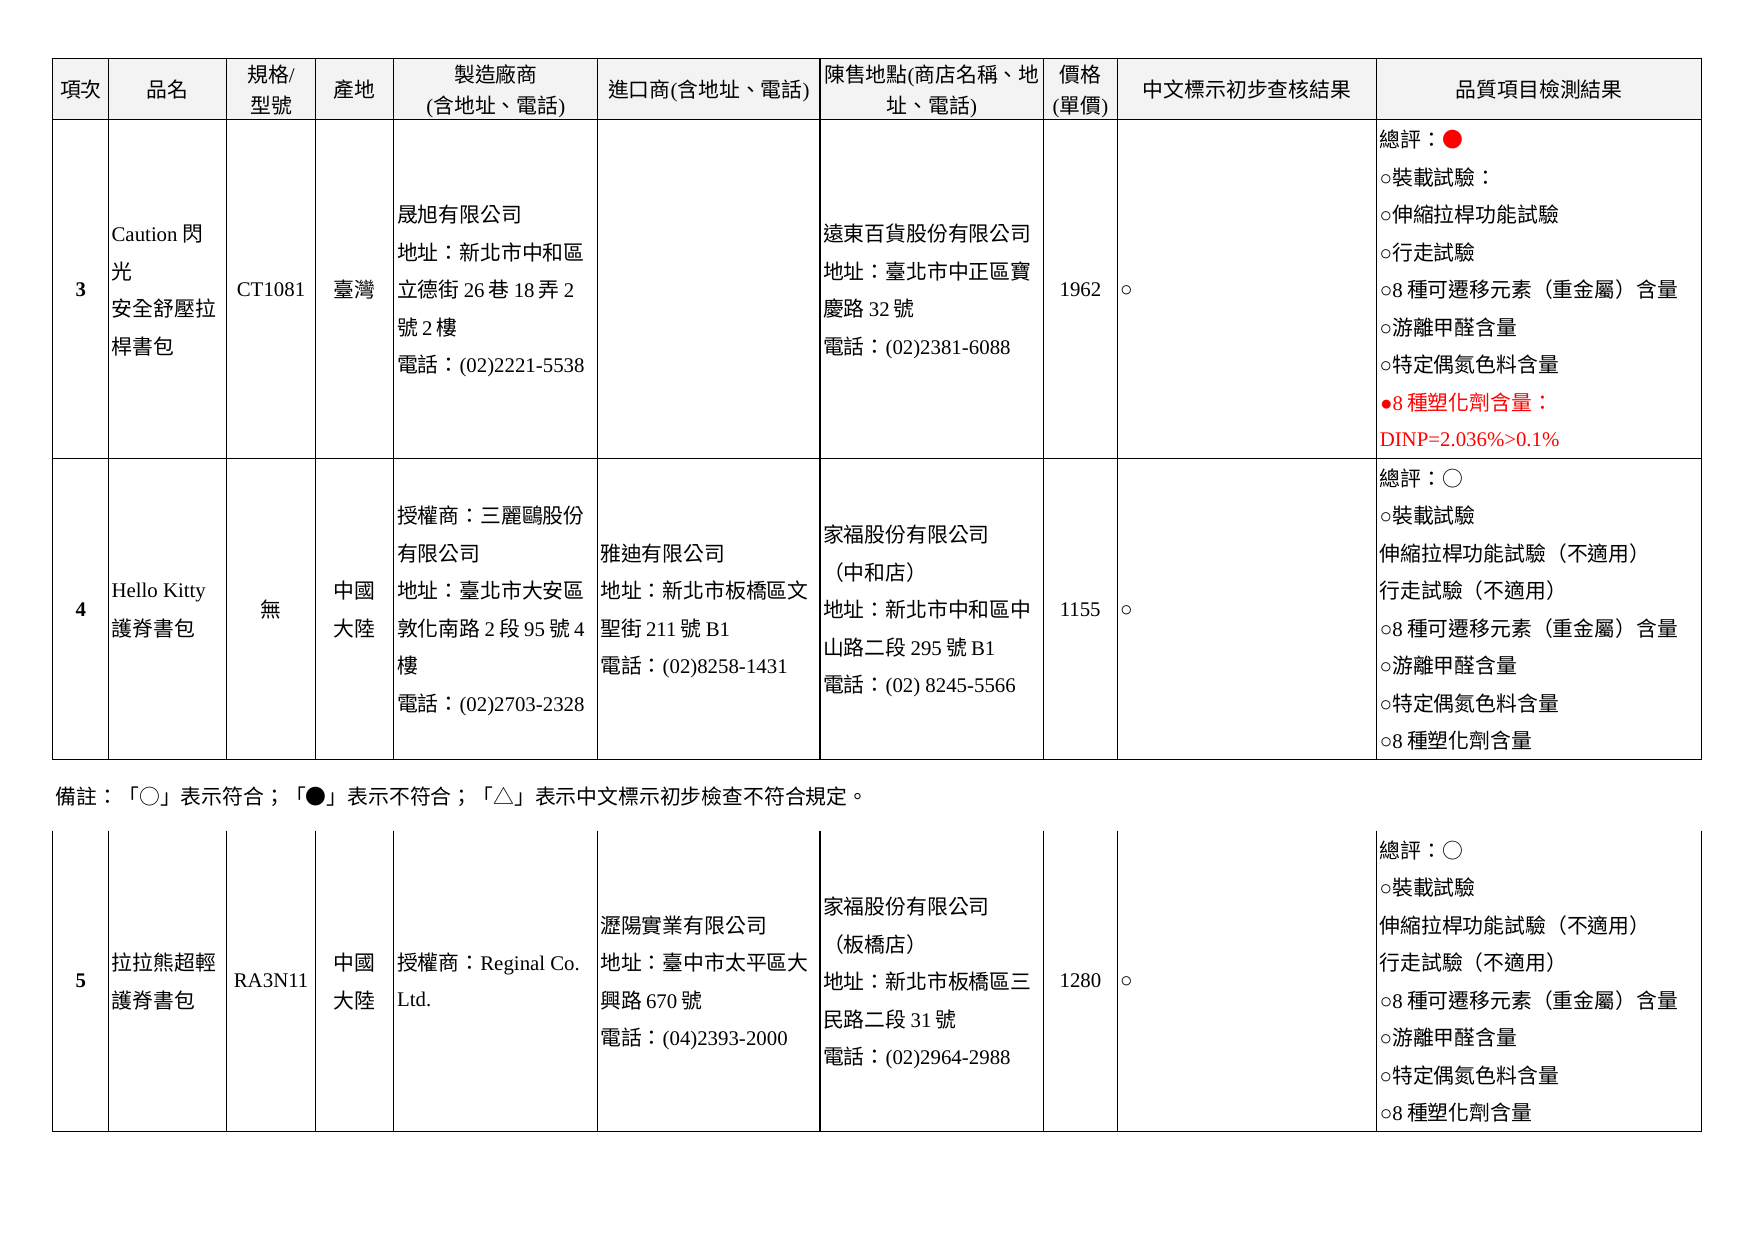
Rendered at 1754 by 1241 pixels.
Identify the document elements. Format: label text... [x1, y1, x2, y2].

table_cell 家福股份有限公司 （中和店） 地址：新北市中和區中山路二段295號B1 電話：(02) 8245-5566 [821, 459, 1043, 759]
table_cell Hello Kitty 護脊書包 [109, 459, 226, 759]
table_cell 無 [227, 459, 315, 759]
table_header 項次 [53, 59, 108, 119]
table_header 規格/ 型號 [227, 59, 315, 119]
table_cell 總評：● ○裝載試驗： ○伸縮拉桿功能試驗 ○行走試驗 ○8種可遷移元素（重金屬）含量 ○游離甲醛含量 ○特定偶氮色料含量 ●8種塑化劑含量： DINP=2.036%>0.1% [1377, 120, 1701, 458]
table_header 品質項目檢測結果 [1377, 59, 1701, 119]
table_cell 4 [53, 459, 108, 759]
table_cell 1962 [1044, 120, 1117, 458]
table_cell 1280 [1044, 831, 1117, 1131]
table_cell 3 [53, 120, 108, 458]
table_cell 拉拉熊超輕護脊書包 [109, 831, 226, 1131]
table_cell 備註：「○」表示符合；「●」表示不符合；「△」表示中文標示初步檢查不符合規定。 [53, 760, 1701, 831]
table_cell 雅迪有限公司 地址：新北市板橋區文聖街211號B1 電話：(02)8258-1431 [598, 459, 819, 759]
table_cell RA3N11 [227, 831, 315, 1131]
table_cell 總評：○ ○裝載試驗 伸縮拉桿功能試驗（不適用） 行走試驗（不適用） ○8種可遷移元素（重金屬）含量 ○游離甲醛含量 ○特定偶氮色料含量 ○8種塑化劑含量 [1377, 459, 1701, 759]
table_cell CT1081 [227, 120, 315, 458]
table_header 品名 [109, 59, 226, 119]
table_header 陳售地點(商店名稱、地址、電話) [821, 59, 1043, 119]
table_cell ○ [1118, 120, 1376, 458]
table_header 中文標示初步查核結果 [1118, 59, 1376, 119]
table_cell [598, 120, 819, 458]
table_header 製造廠商 (含地址、電話) [394, 59, 597, 119]
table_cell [1377, 831, 1701, 1131]
table_cell 臺灣 [316, 120, 393, 458]
table_cell 1155 [1044, 459, 1117, 759]
table_cell 中國 大陸 [316, 459, 393, 759]
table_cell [598, 831, 819, 1131]
table_cell Caution 閃光 安全舒壓拉桿書包 [109, 120, 226, 458]
table_cell 5 [53, 831, 108, 1131]
table_cell 授權商：三麗鷗股份有限公司 地址：臺北市大安區敦化南路2段95號4樓 電話：(02)2703-2328 [394, 459, 597, 759]
table_cell 中國 大陸 [316, 831, 393, 1131]
table_header 產地 [316, 59, 393, 119]
table_header 價格 (單價) [1044, 59, 1117, 119]
table_cell ○ [1118, 459, 1376, 759]
table_cell 授權商：Reginal Co. Ltd. [394, 831, 597, 1131]
table_header 進口商(含地址、電話) [598, 59, 819, 119]
table_cell ○ [1118, 831, 1376, 1131]
table_cell 晟旭有限公司 地址：新北市中和區立德街26巷18弄2號2樓 電話：(02)2221-5538 [394, 120, 597, 458]
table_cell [821, 831, 1043, 1131]
table_cell 遠東百貨股份有限公司 地址：臺北市中正區寶慶路32號 電話：(02)2381-6088 [821, 120, 1043, 458]
